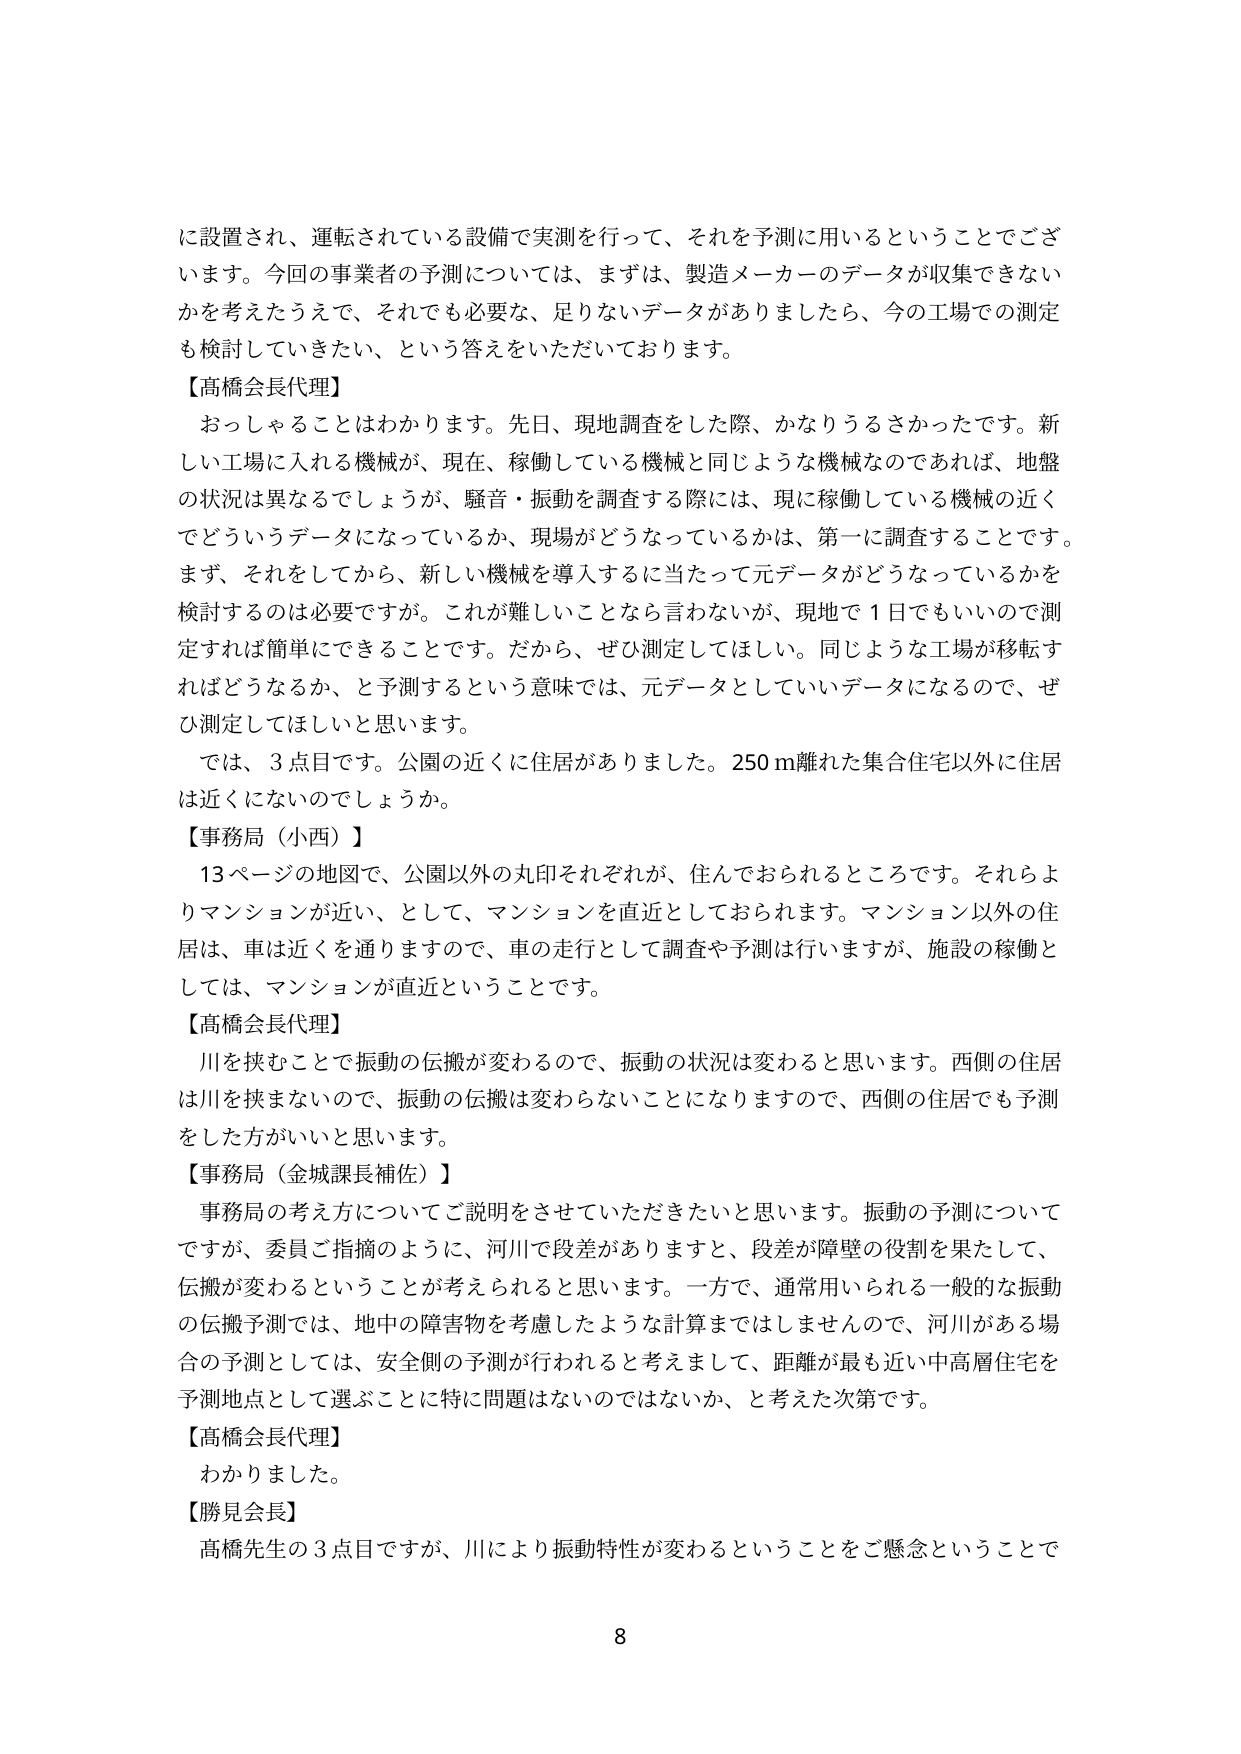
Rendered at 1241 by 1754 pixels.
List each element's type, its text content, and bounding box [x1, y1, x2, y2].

text 【勝見会長】 [177, 1492, 1063, 1529]
text 【事務局（小西）】 [177, 817, 1063, 854]
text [177, 217, 1063, 367]
text 【髙橋会長代理】 [177, 1417, 1063, 1454]
text 事務局の考え方についてご説明をさせていただきたいと思います。振動の予測についてですが、委員ご指摘のように、河川で段差がありますと、段差が障壁の役割を果たして、伝搬が変わるということが考えられると思います。一方で、通常用いられる一般的な振動の伝搬予測では、地中の障害物を考慮したような計算まではしませんので、河川がある場合の予測としては、安全側の予測が行われると考えまして、距離が最も近い中高層住宅を予測地点として選ぶことに特に問題はないのではないか、と考えた次第です。 [177, 1192, 1063, 1417]
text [177, 1529, 1063, 1567]
text 川を挟むことで振動の伝搬が変わるので、振動の状況は変わると思います。西側の住居は川を挟まないので、振動の伝搬は変わらないことになりますので、西側の住居でも予測をした方がいいと思います。 [177, 1042, 1063, 1154]
text 13ページの地図で、公園以外の丸印それぞれが、住んでおられるところです。それらよりマンションが近い、として、マンションを直近としておられます。マンション以外の住居は、車は近くを通りますので、車の走行として調査や予測は行いますが、施設の稼働としては、マンションが直近ということです。 [177, 854, 1063, 1004]
text では、３点目です。公園の近くに住居がありました。250ｍ離れた集合住宅以外に住居は近くにないのでしょうか。 [177, 742, 1063, 817]
text 【髙橋会長代理】 [177, 367, 1063, 404]
text 【事務局（金城課長補佐）】 [177, 1154, 1063, 1192]
text わかりました。 [177, 1454, 1063, 1492]
text 【髙橋会長代理】 [177, 1004, 1063, 1042]
text おっしゃることはわかります。先日、現地調査をした際、かなりうるさかったです。新しい工場に入れる機械が、現在、稼働している機械と同じような機械なのであれば、地盤の状況は異なるでしょうが、騒音・振動を調査する際には、現に稼働している機械の近くでどういうデータになっているか、現場がどうなっているかは、第一に調査することです。まず、それをしてから、新しい機械を導入するに当たって元データがどうなっているかを検討するのは必要ですが。これが難しいことなら言わないが、現地で1日でもいいので測定すれば簡単にできることです。だから、ぜひ測定してほしい。同じような工場が移転すればどうなるか、と予測するという意味では、元データとしていいデータになるので、ぜひ測定してほしいと思います。 [177, 404, 1063, 742]
